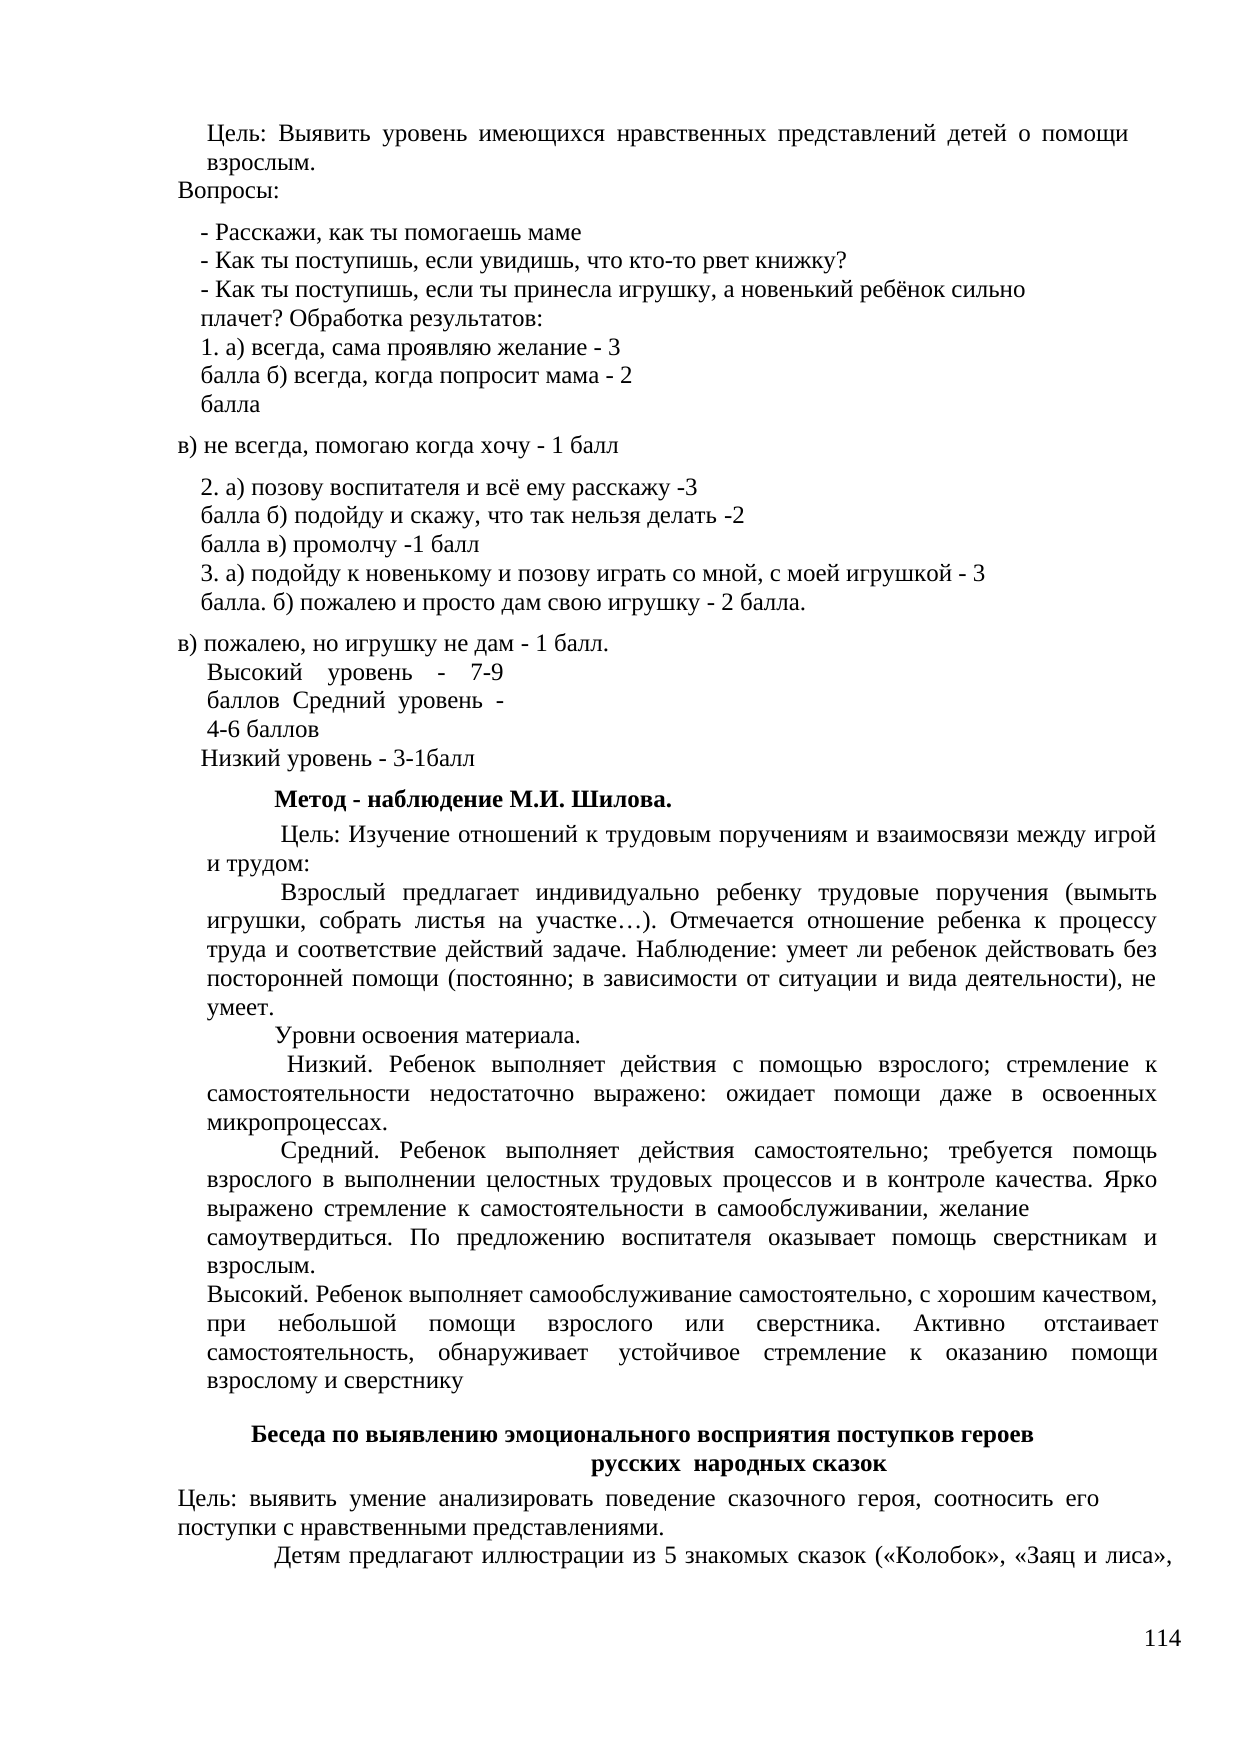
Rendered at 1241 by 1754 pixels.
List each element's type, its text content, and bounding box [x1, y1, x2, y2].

text самоутвердиться. По предложению воспитателя оказывает помощь сверстникам и взрослым. [207, 1222, 1157, 1279]
text в) пожалею, но игрушку не дам - 1 балл. [177, 628, 1181, 657]
list а) подойду к новенькому и позову играть со мной, с моей игрушкой - 3 балла. б) пожалею и просто дам свою игрушку - 2 балла. [200, 558, 1041, 616]
text Низкий. Ребенок выполняет действия с помощью взрослого; стремление к самостоятельности недостаточно выражено: ожидает помощи даже в освоенных микропроцессах. [207, 1049, 1157, 1136]
list Как ты поступишь, если увидишь, что кто-то рвет книжку? [200, 246, 1181, 274]
text Уровни освоения материала. [274, 1021, 1181, 1049]
list Расскажи, как ты помогаешь маме [200, 217, 1181, 246]
list Как ты поступишь, если ты принесла игрушку, а новенький ребёнок сильно плачет? Обработка результатов: [200, 274, 1096, 332]
text Средний. Ребенок выполняет действия самостоятельно; требуется помощь взрослого в выполнении целостных трудовых процессов и в контроле качества. Ярко выражено стремление к самостоятельности в самообслуживании, желание [207, 1136, 1157, 1222]
list а) позову воспитателя и всё ему расскажу -3 балла б) подойду и скажу, что так нельзя делать -2 балла в) промолчу -1 балл [200, 472, 747, 558]
text Цель: Выявить уровень имеющихся нравственных представлений детей о помощи взрослым. [207, 118, 1165, 176]
text Вопросы: [177, 176, 1181, 204]
text Цель: выявить умение анализировать поведение сказочного героя, соотносить его поступки с нравственными представлениями. [177, 1483, 1181, 1541]
text Цель: Изучение отношений к трудовым поручениям и взаимосвязи между игрой и трудом: [207, 819, 1157, 877]
text Детям предлагают иллюстрации из 5 знакомых сказок («Колобок», «Заяц и лиса», [274, 1541, 1181, 1569]
subtitle Беседа по выявлению эмоционального восприятия поступков героев русских народных сказок [251, 1419, 1115, 1477]
subtitle Метод - наблюдение М.И. Шилова. [274, 784, 1181, 813]
text Низкий уровень - 3-1балл [200, 743, 1181, 772]
list а) всегда, сама проявляю желание - 3 балла б) всегда, когда попросит мама - 2 балла [200, 332, 669, 418]
text Высокий. Ребенок выполняет самообслуживание самостоятельно, с хорошим качеством, при небольшой помощи взрослого или сверстника. Активно отстаивает самостоятельность, обнаруживает устойчивое стремление к оказанию помощи взрослому и сверстнику [207, 1279, 1158, 1394]
text в) не всегда, помогаю когда хочу - 1 балл [177, 431, 1181, 459]
text Высокий уровень - 7-9 баллов Средний уровень - 4-6 баллов [207, 657, 504, 743]
text Взрослый предлагает индивидуально ребенку трудовые поручения (вымыть игрушки, собрать листья на участке…). Отмечается отношение ребенка к процессу труда и соответствие действий задаче. Наблюдение: умеет ли ребенок действовать без посторонней помощи (постоянно; в зависимости от ситуации и вида деятельности), не умеет. [207, 877, 1157, 1021]
